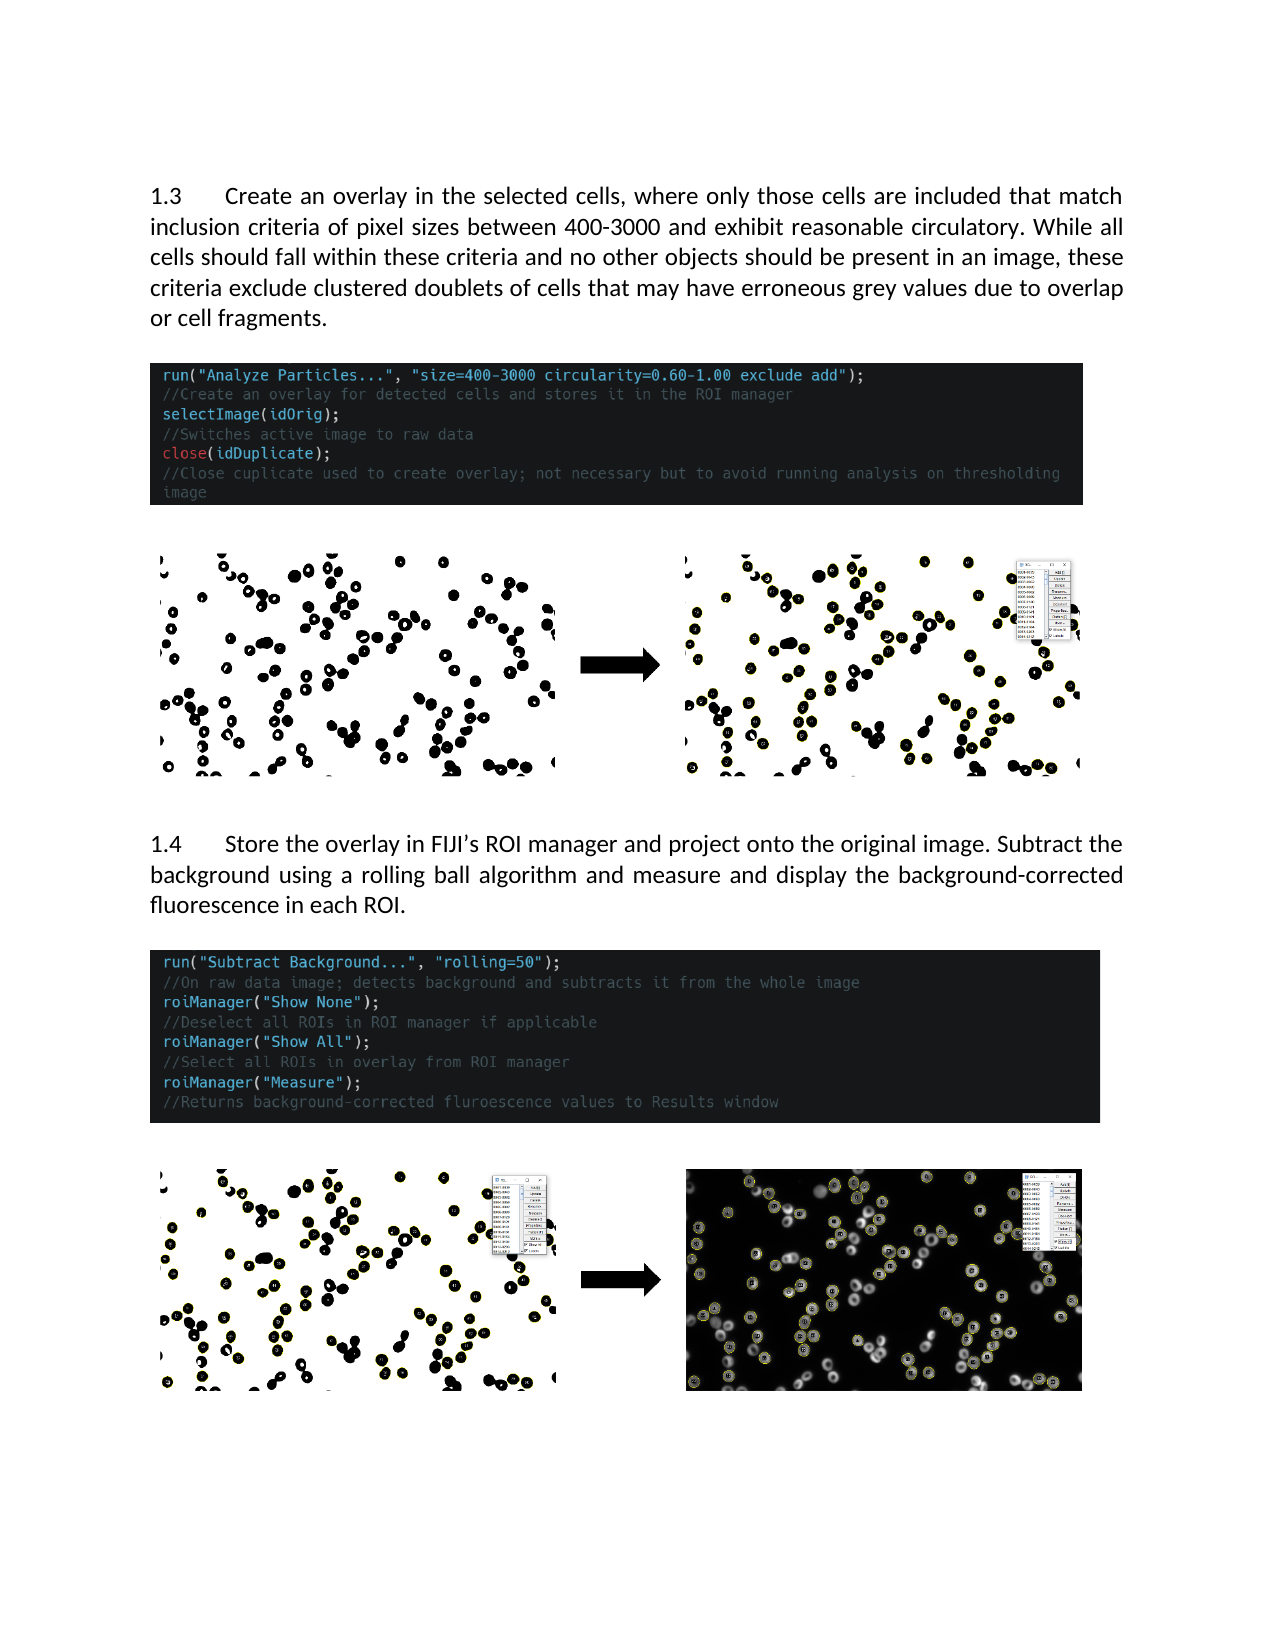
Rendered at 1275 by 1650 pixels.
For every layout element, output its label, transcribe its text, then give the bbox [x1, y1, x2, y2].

picture [150, 363, 1083, 505]
picture [150, 535, 1090, 798]
list Create an overlay in the selected cells, where only those cells are included that match inclusion criteria of pixel sizes between 400-3000 and exhibit reasonable circulatory. While all cells should fall within these criteria and no other objects should be present in an image, these criteria exclude clustered doublets of cells that may have erroneous grey values due to overlap or cell fragments. [150, 181, 1125, 333]
list Store the overlay in FIJI’s ROI manager and project onto the original image. Subtract the background using a rolling ball algorithm and measure and display the background-corrected fluorescence in each ROI. [150, 828, 1125, 920]
picture [150, 1153, 1091, 1403]
picture [150, 950, 1100, 1123]
